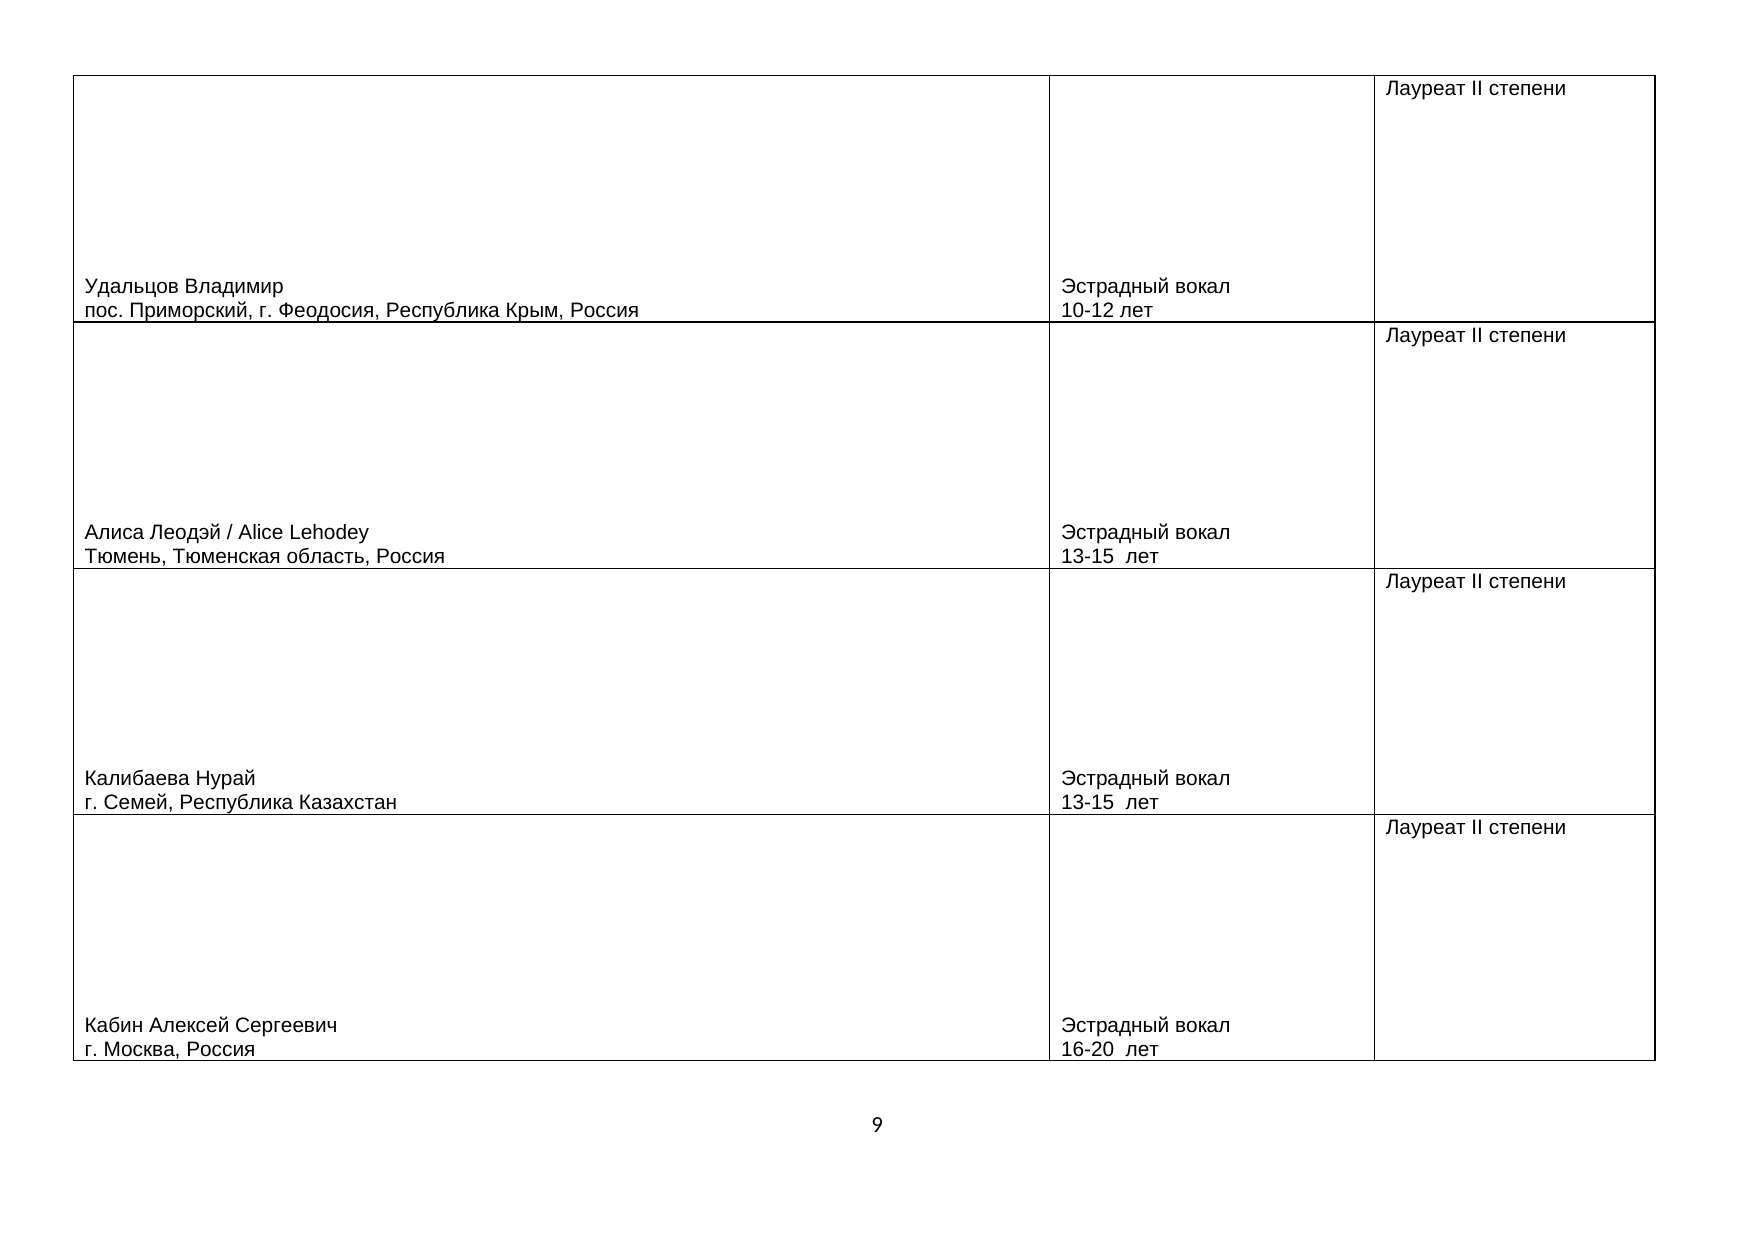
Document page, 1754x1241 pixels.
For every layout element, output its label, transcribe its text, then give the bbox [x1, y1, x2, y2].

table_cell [1050, 76, 1374, 321]
table_cell Калибаева Нурай г. Семей, Республика Казахстан [74, 569, 1049, 814]
table_cell Лауреат II степени [1375, 815, 1654, 1060]
table_cell Кабин Алексей Сергеевич г. Москва, Россия [74, 815, 1049, 1060]
table_cell Лауреат II степени [1375, 569, 1654, 814]
table_cell Удальцов Владимир пос. Приморский, г. Феодосия, Республика Крым, Россия [74, 76, 1049, 321]
table_cell Эстрадный вокал 13-15 лет [1050, 323, 1374, 568]
table_cell Алиса Леодэй / Alice Lehodey Тюмень, Тюменская область, Россия [74, 323, 1049, 568]
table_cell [1050, 815, 1374, 1060]
table_cell Лауреат II степени [1375, 76, 1654, 321]
table_cell Лауреат II степени [1375, 323, 1654, 568]
table_cell Эстрадный вокал 13-15 лет [1050, 569, 1374, 814]
